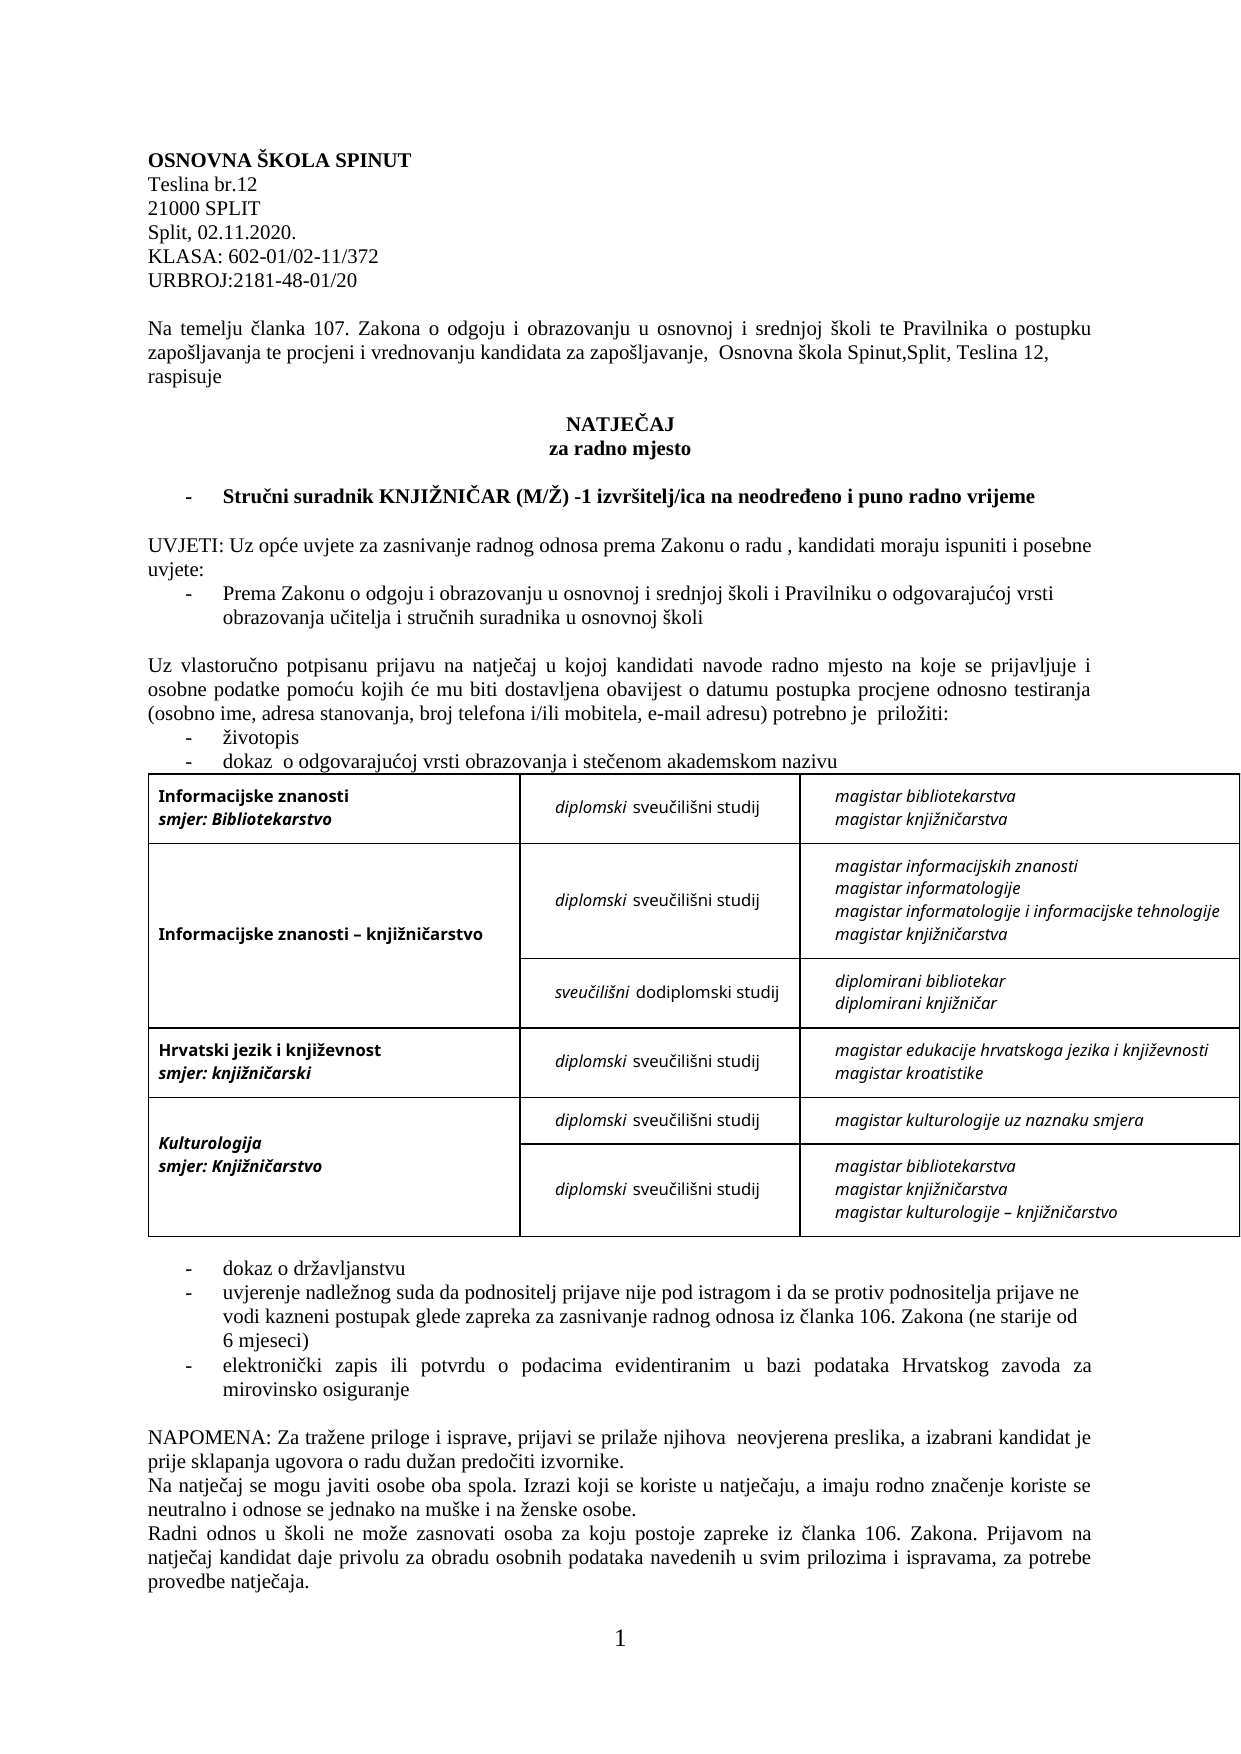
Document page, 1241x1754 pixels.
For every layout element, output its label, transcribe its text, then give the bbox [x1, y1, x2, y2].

list životopis [185, 725, 1093, 749]
table_cell diplomski sveučilišni studij [521, 1145, 799, 1236]
text UVJETI: Uz opće uvjete za zasnivanje radnog odnosa prema Zakonu o radu , kandidati moraju ispuniti i posebne uvjete: [148, 533, 1093, 581]
table_cell diplomirani bibliotekar diplomirani knjižničar [801, 959, 1239, 1027]
table_header Informacijske znanosti smjer: Bibliotekarstvo [149, 775, 519, 843]
text raspisuje [148, 364, 1093, 388]
table_cell diplomski sveučilišni studij [521, 1029, 799, 1097]
table_cell magistar bibliotekarstva magistar knjižničarstva magistar kulturologije – knjižničarstvo [801, 1145, 1239, 1236]
text 21000 SPLIT [148, 196, 1093, 220]
list elektronički zapis ili potvrdu o podacima evidentiranim u bazi podataka Hrvatskog zavoda za mirovinsko osiguranje [185, 1352, 1093, 1401]
text Split, 02.11.2020. [148, 220, 1093, 244]
table_cell diplomski sveučilišni studij [521, 844, 799, 958]
text Teslina br.12 [148, 172, 1093, 196]
table_cell diplomski sveučilišni studij [521, 1098, 799, 1143]
list Prema Zakonu o odgoju i obrazovanju u osnovnoj i srednjoj školi i Pravilniku o odgovarajućoj vrsti obrazovanja učitelja i stručnih suradnika u osnovnoj školi [185, 581, 1093, 629]
table_cell sveučilišni dodiplomski studij [521, 959, 799, 1027]
list dokaz o državljanstvu [185, 1256, 1093, 1280]
table_cell magistar kulturologije uz naznaku smjera [801, 1098, 1239, 1143]
text Na natječaj se mogu javiti osobe oba spola. Izrazi koji se koriste u natječaju, a imaju rodno značenje koriste se neutralno i odnose se jednako na muške i na ženske osobe. [148, 1473, 1093, 1521]
table_cell magistar edukacije hrvatskoga jezika i književnosti magistar kroatistike [801, 1029, 1239, 1097]
table_header diplomski sveučilišni studij [521, 775, 799, 843]
list Stručni suradnik KNJIŽNIČAR (M/Ž) -1 izvršitelj/ica na neodređeno i puno radno vrijeme [185, 484, 1093, 508]
text OSNOVNA ŠKOLA SPINUT [148, 148, 1093, 172]
list uvjerenje nadležnog suda da podnositelj prijave nije pod istragom i da se protiv podnositelja prijave ne vodi kazneni postupak glede zapreka za zasnivanje radnog odnosa iz članka 106. Zakona (ne starije od 6 mjeseci) [185, 1280, 1093, 1352]
table_header magistar bibliotekarstva magistar knjižničarstva [801, 775, 1239, 843]
list dokaz o odgovarajućoj vrsti obrazovanja i stečenom akademskom nazivu [185, 749, 1093, 773]
text NAPOMENA: Za tražene priloge i isprave, prijavi se prilaže njihova neovjerena preslika, a izabrani kandidat je prije sklapanja ugovora o radu dužan predočiti izvornike. [148, 1425, 1093, 1473]
table_cell magistar informacijskih znanosti magistar informatologije magistar informatologije i informacijske tehnologije magistar knjižničarstva [801, 844, 1239, 958]
text Uz vlastoručno potpisanu prijavu na natječaj u kojoj kandidati navode radno mjesto na koje se prijavljuje i osobne podatke pomoću kojih će mu biti dostavljena obavijest o datumu postupka procjene odnosno testiranja (osobno ime, adresa stanovanja, broj telefona i/ili mobitela, e-mail adresu) potrebno je priložiti: [148, 653, 1093, 725]
text KLASA: 602-01/02-11/372 [148, 244, 1093, 268]
text URBROJ:2181-48-01/20 [148, 268, 1093, 292]
text Na temelju članka 107. Zakona o odgoju i obrazovanju u osnovnoj i srednjoj školi te Pravilnika o postupku zapošljavanja te procjeni i vrednovanju kandidata za zapošljavanje, Osnovna škola Spinut,Split, Teslina 12, [148, 316, 1093, 364]
table_cell Kulturologija smjer: Knjižničarstvo [149, 1098, 519, 1236]
text NATJEČAJ [148, 412, 1093, 436]
table_cell Hrvatski jezik i književnost smjer: knjižničarski [149, 1029, 519, 1097]
table_cell Informacijske znanosti – knjižničarstvo [149, 844, 519, 1027]
text Radni odnos u školi ne može zasnovati osoba za koju postoje zapreke iz članka 106. Zakona. Prijavom na natječaj kandidat daje privolu za obradu osobnih podataka navedenih u svim prilozima i ispravama, za potrebe provedbe natječaja. [148, 1521, 1093, 1593]
text za radno mjesto [148, 436, 1093, 460]
